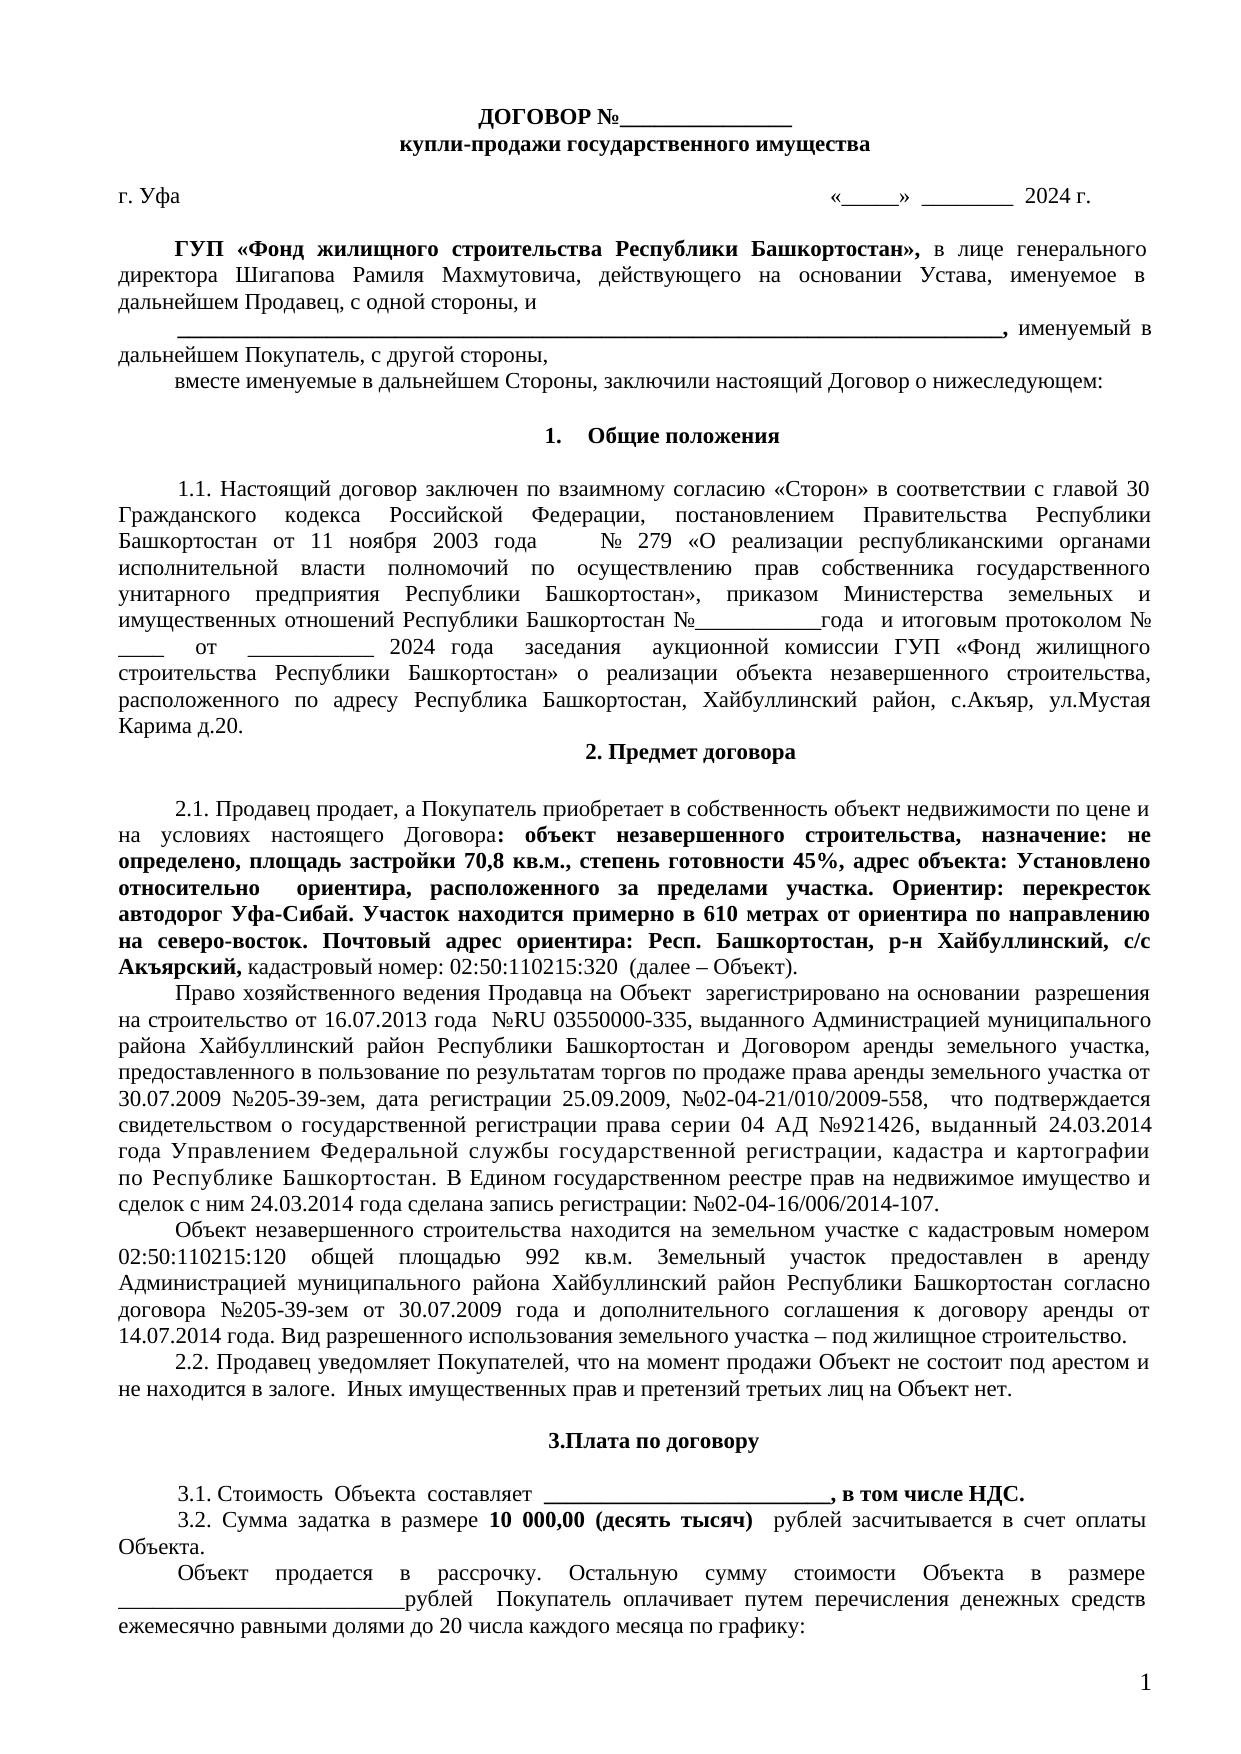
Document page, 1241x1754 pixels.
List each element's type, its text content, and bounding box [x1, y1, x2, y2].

text 1.1. Настоящий договор заключен по взаимному согласию «Сторон» в соответствии с главой 30 Гражданского кодекса Российской Федерации, постановлением Правительства Республики Башкортостан от 11 ноября 2003 года № 279 «О реализации республиканскими органами исполнительной власти полномочий по осуществлению прав собственника государственного унитарного предприятия Республики Башкортостан», приказом Министерства земельных и имущественных отношений Республики Башкортостан №___________года и итоговым протоколом № ____ от ___________ 2024 года заседания аукционной комиссии ГУП «Фонд жилищного строительства Республики Башкортостан» о реализации объекта незавершенного строительства, расположенного по адресу Республика Башкортостан, Хайбуллинский район, с.Акъяр, ул.Мустая Карима д.20. [118, 475, 1152, 738]
text вместе именуемые в дальнейшем Стороны, заключили настоящий Договор о нижеследующем: [118, 367, 1147, 393]
text Право хозяйственного ведения Продавца на Объект зарегистрировано на основании разрешения на строительство от 16.07.2013 года №RU 03550000-335, выданного Администрацией муниципального района Хайбуллинский район Республики Башкортостан и Договором аренды земельного участка, предоставленного в пользование по результатам торгов по продаже права аренды земельного участка от 30.07.2009 №205-39-зем, дата регистрации 25.09.2009, №02-04-21/010/2009-558, что подтверждается свидетельством о государственной регистрации права серии 04 АД №921426, выданный 24.03.2014 года Управлением Федеральной службы государственной регистрации, кадастра и картографии по Республике Башкортостан. В Едином государственном реестре прав на недвижимое имущество и сделок с ним 24.03.2014 года сделана запись регистрации: №02-04-16/006/2014-107. [118, 979, 1152, 1217]
list 2. Предмет договора [229, 738, 1152, 765]
list 3.Плата по договору [156, 1427, 1152, 1454]
text ГУП «Фонд жилищного строительства Республики Башкортостан», в лице генерального директора Шигапова Рамиля Махмутовича, действующего на основании Устава, именуемое в дальнейшем Продавец, с одной стороны, и [118, 235, 1147, 314]
text Объект незавершенного строительства находится на земельном участке с кадастровым номером 02:50:110215:120 общей площадью 992 кв.м. Земельный участок предоставлен в аренду Администрацией муниципального района Хайбуллинский район Республики Башкортостан согласно договора №205-39-зем от 30.07.2009 года и дополнительного соглашения к договору аренды от 14.07.2014 года. Вид разрешенного использования земельного участка – под жилищное строительство. [118, 1217, 1152, 1348]
text ________________________________________________________________________, именуемый в дальнейшем Покупатель, с другой стороны, [118, 314, 1152, 367]
text Объект продается в рассрочку. Остальную сумму стоимости Объекта в размере _________________________рублей Покупатель оплачивает путем перечисления денежных средств ежемесячно равными долями до 20 числа каждого месяца по графику: [118, 1559, 1147, 1638]
list Общие положения [177, 422, 1147, 448]
text 2.2. Продавец уведомляет Покупателей, что на момент продажи Объект не состоит под арестом и не находится в залоге. Иных имущественных прав и претензий третьих лиц на Объект нет. [118, 1348, 1152, 1401]
text купли-продажи государственного имущества [118, 130, 1152, 156]
text 2.1. Продавец продает, а Покупатель приобретает в собственность объект недвижимости по цене и на условиях настоящего Договора: объект незавершенного строительства, назначение: не определено, площадь застройки 70,8 кв.м., степень готовности 45%, адрес объекта: Установлено относительно ориентира, расположенного за пределами участка. Ориентир: перекресток автодорог Уфа-Сибай. Участок находится примерно в 610 метрах от ориентира по направлению на северо-восток. Почтовый адрес ориентира: Респ. Башкортостан, р-н Хайбуллинский, с/с Акъярский, кадастровый номер: 02:50:110215:320 (далее – Объект). [118, 795, 1152, 979]
text 3.1. Стоимость Объекта составляет _________________________, в том числе НДС. [118, 1480, 1152, 1506]
text г. Уфа «_____» ________ 2024 г. [118, 182, 1152, 209]
text ДОГОВОР №_______________ [118, 103, 1152, 130]
text 3.2. Сумма задатка в размере 10 000,00 (десять тысяч) рублей засчитывается в счет оплаты Объекта. [118, 1506, 1147, 1559]
